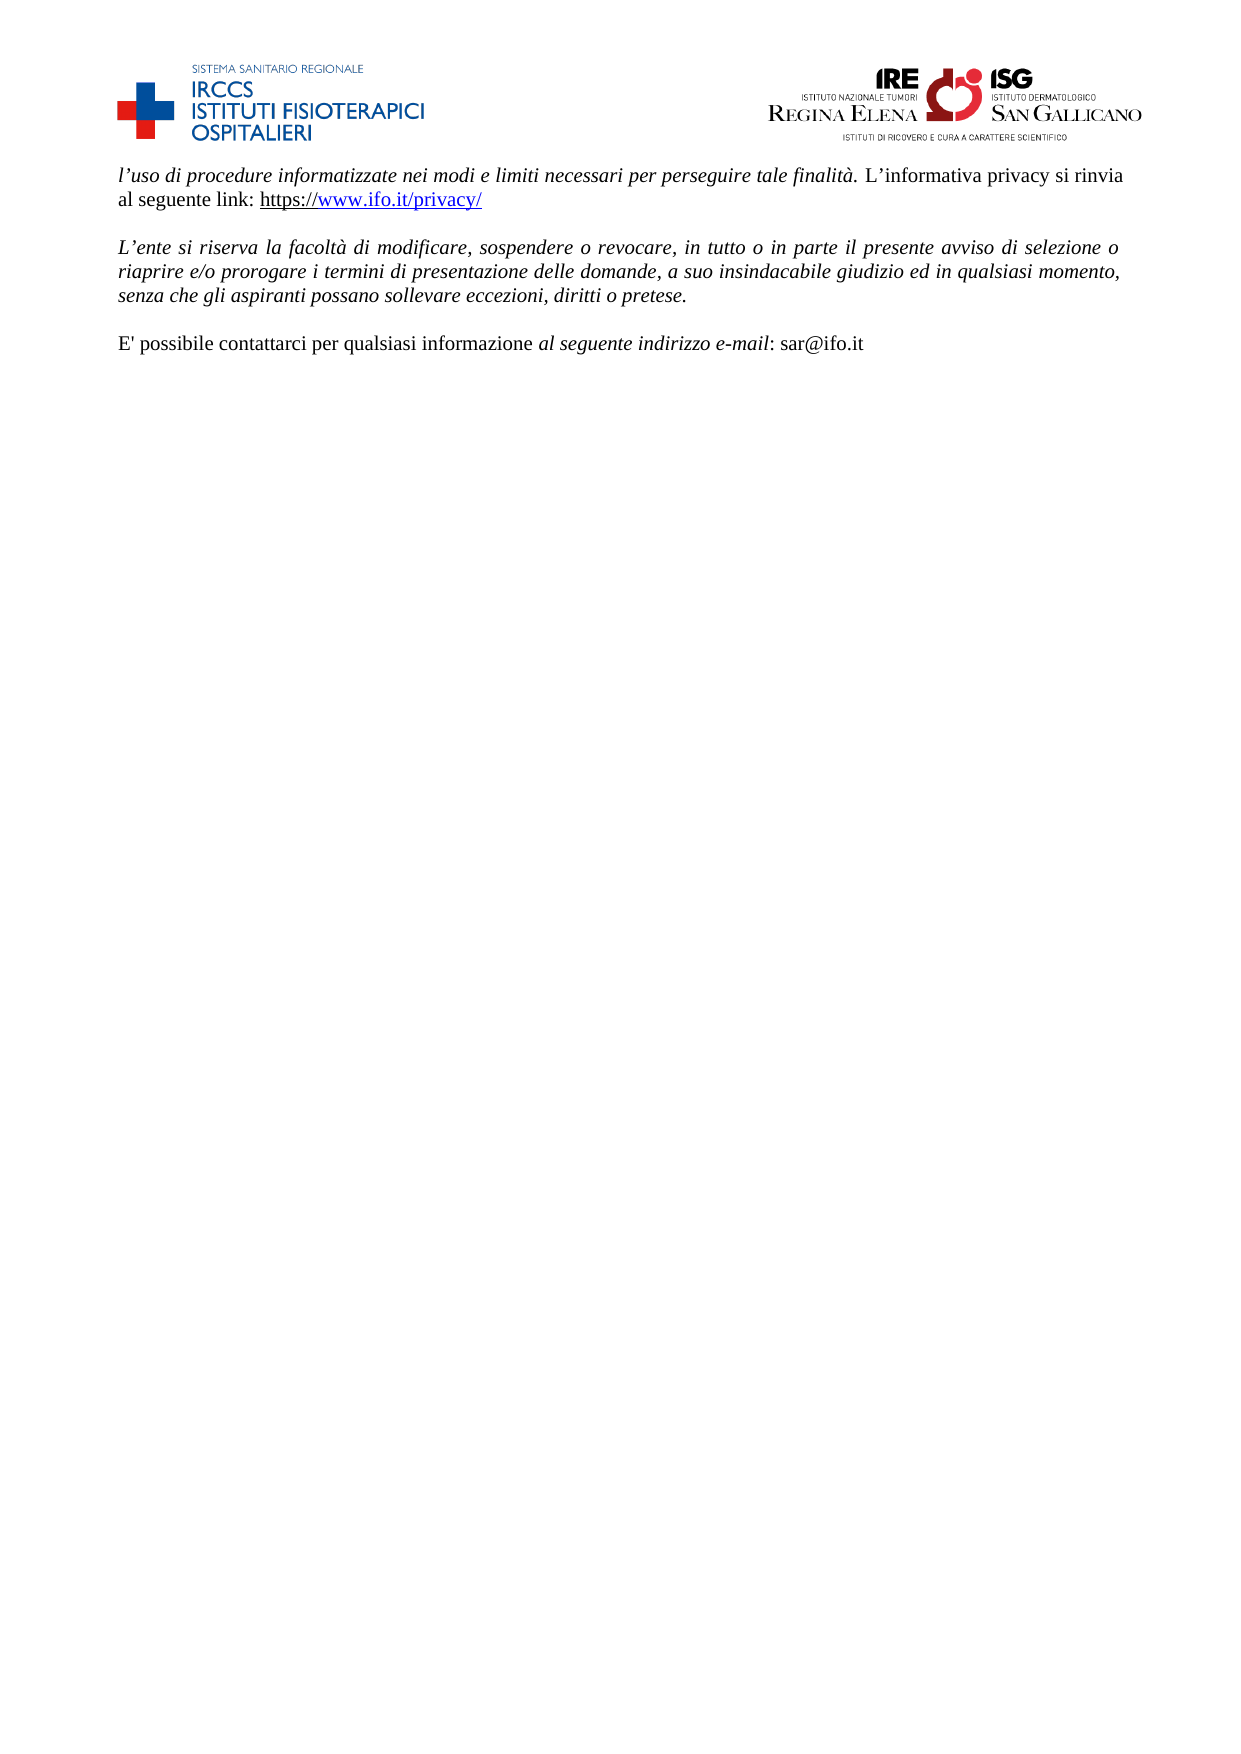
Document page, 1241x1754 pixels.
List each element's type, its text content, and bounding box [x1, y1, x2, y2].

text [118, 114, 1123, 211]
text E' possibile contattarci per qualsiasi informazione al seguente indirizzo e-mail: sar@ifo.it [118, 331, 1123, 355]
picture [725, 41, 1193, 163]
picture [106, 52, 435, 148]
